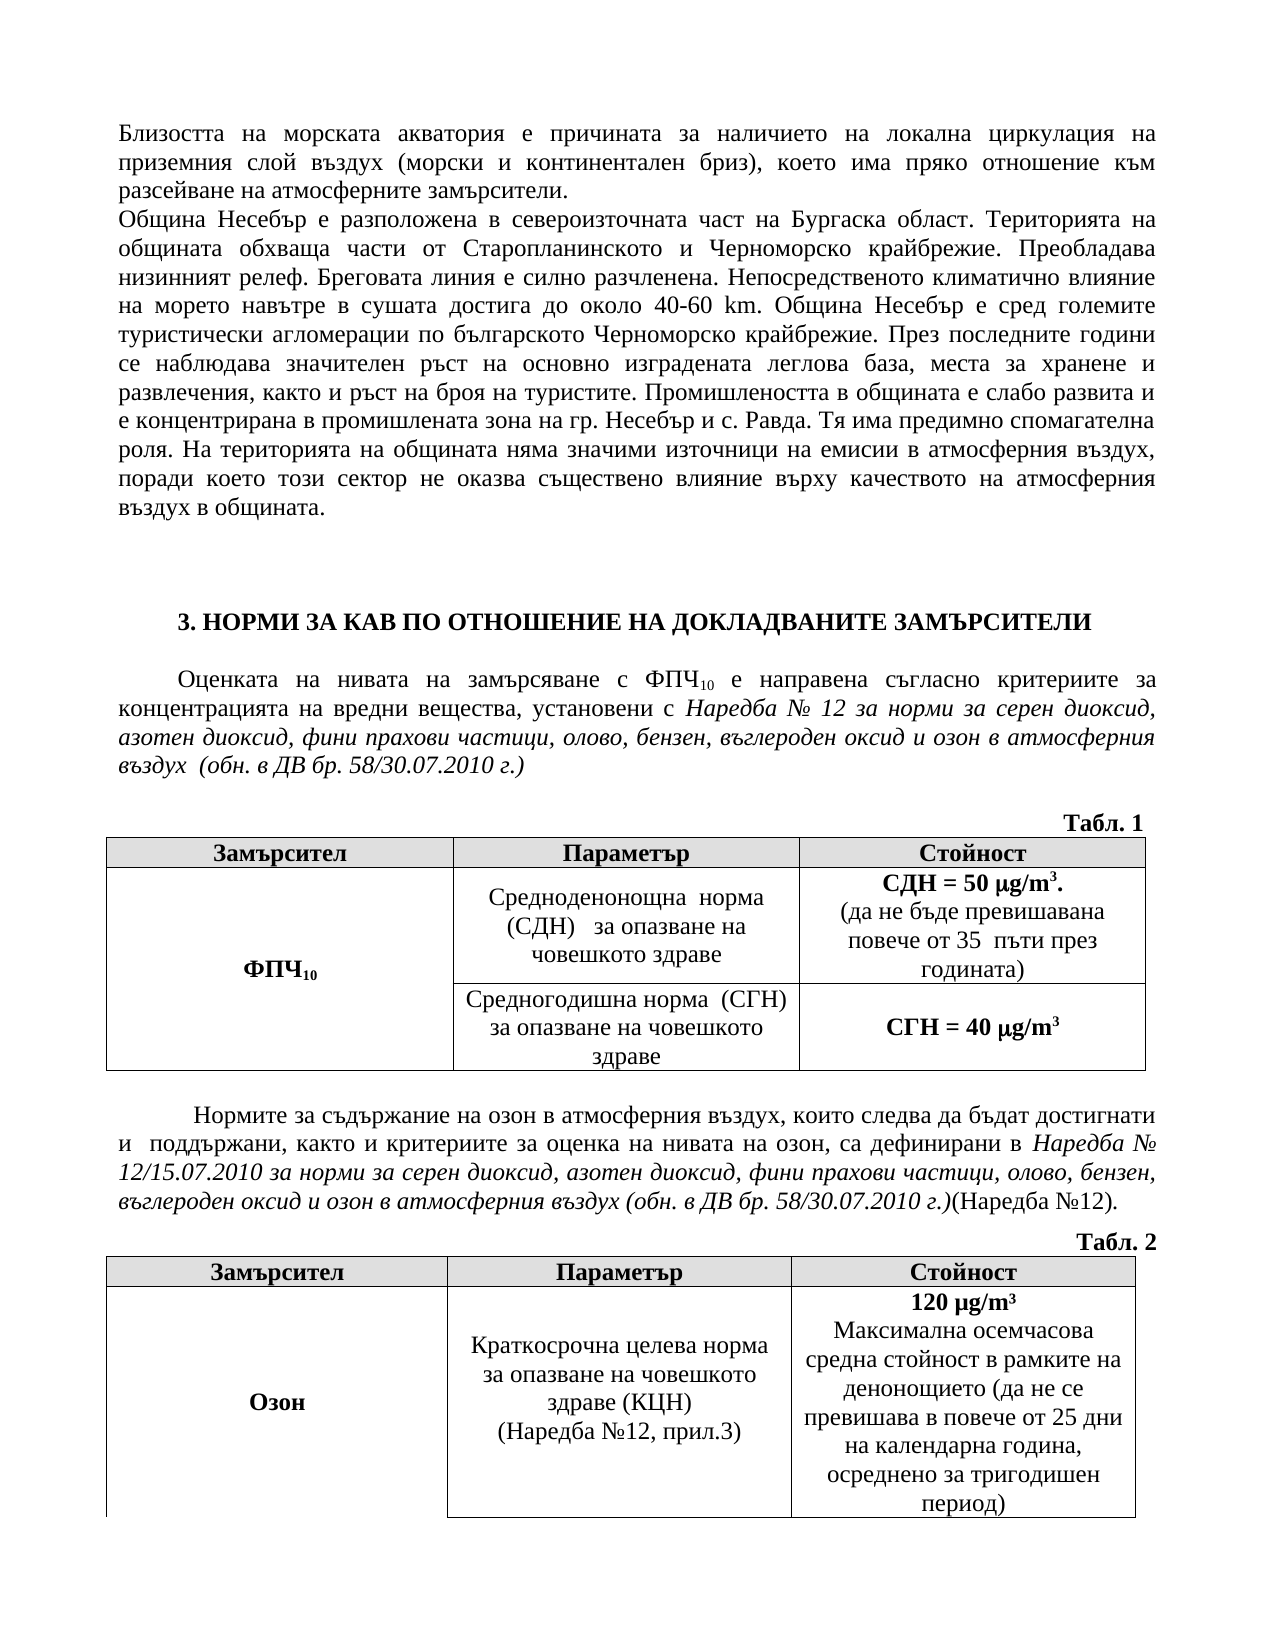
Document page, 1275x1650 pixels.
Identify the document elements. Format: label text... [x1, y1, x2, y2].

table_header Параметър [454, 838, 799, 867]
table_header Параметър [448, 1257, 791, 1286]
table_cell 120 μg/m³ Максимална осемчасова средна стойност в рамките на денонощието (да не се превишава в повече от 25 дни на календарна година, осреднено за тригодишен период) [792, 1287, 1135, 1517]
table_header Стойност [800, 838, 1145, 867]
text Оценката на нивата на замърсяване с ФПЧ10 е направена съгласно критериите за концентрацията на вредни вещества, установени с Наредба № 12 за норми за серен диоксид, азотен диоксид, фини прахови частици, олово, бензен, въглероден оксид и озон в атмосферния въздух (обн. в ДВ бр. 58/30.07.2010 г.) [118, 664, 1157, 779]
table_cell Озон [107, 1287, 447, 1517]
text Табл. 2 [118, 1227, 1157, 1256]
table_cell СГН = 40 g/m3 [800, 984, 1145, 1070]
table_cell Средноденонощна норма (СДН) за опазване на човешкото здраве [454, 868, 799, 983]
table_cell Средногодишна норма (СГН) за опазване на човешкото здраве [454, 984, 799, 1070]
text 3. НОРМИ ЗА КАВ ПО ОТНОШЕНИЕ НА ДОКЛАДВАНИТЕ ЗАМЪРСИТЕЛИ [118, 607, 1157, 636]
table_cell СДН = 50 g/m3. (да не бъде превишавана повече от 35 пъти през годината) [800, 868, 1145, 983]
table_header Замърсител [107, 838, 453, 867]
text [118, 118, 1157, 204]
table_cell Краткосрочна целева норма за опазване на човешкото здраве (КЦН) (Наредба №12, прил.3) [448, 1287, 791, 1517]
text Община Несебър е разположена в североизточната част на Бургаска област. Територията на общината обхваща части от Старопланинското и Черноморско крайбрежие. Преобладава низинният релеф. Бреговата линия е силно разчленена. Непосредственото климатично влияние на морето навътре в сушата достига до около 40-60 km. Община Несебър е сред големите туристически агломерации по българското Черноморско крайбрежие. През последните години се наблюдава значителен ръст на основно изградената леглова база, места за хранене и развлечения, както и ръст на броя на туристите. Промишлеността в общината е слабо развита и е концентрирана в промишлената зона на гр. Несебър и с. Равда. Тя има предимно спомагателна роля. На територията на общината няма значими източници на емисии в атмосферния въздух, поради което този сектор не оказва съществено влияние върху качеството на атмосферния въздух в общината. [118, 204, 1157, 521]
text Нормите за съдържание на озон в атмосферния въздух, които следва да бъдат достигнати и поддържани, както и критериите за оценка на нивата на озон, са дефинирани в Наредба № 12/15.07.2010 за норми за серен диоксид, азотен диоксид, фини прахови частици, олово, бензен, въглероден оксид и озон в атмосферния въздух (обн. в ДВ бр. 58/30.07.2010 г.)(Наредба №12). [118, 1100, 1157, 1215]
table_header Стойност [792, 1257, 1135, 1286]
table_header Замърсител [107, 1257, 447, 1286]
text Табл. 1 [943, 808, 1157, 837]
table_cell ФПЧ10 [107, 868, 453, 1070]
